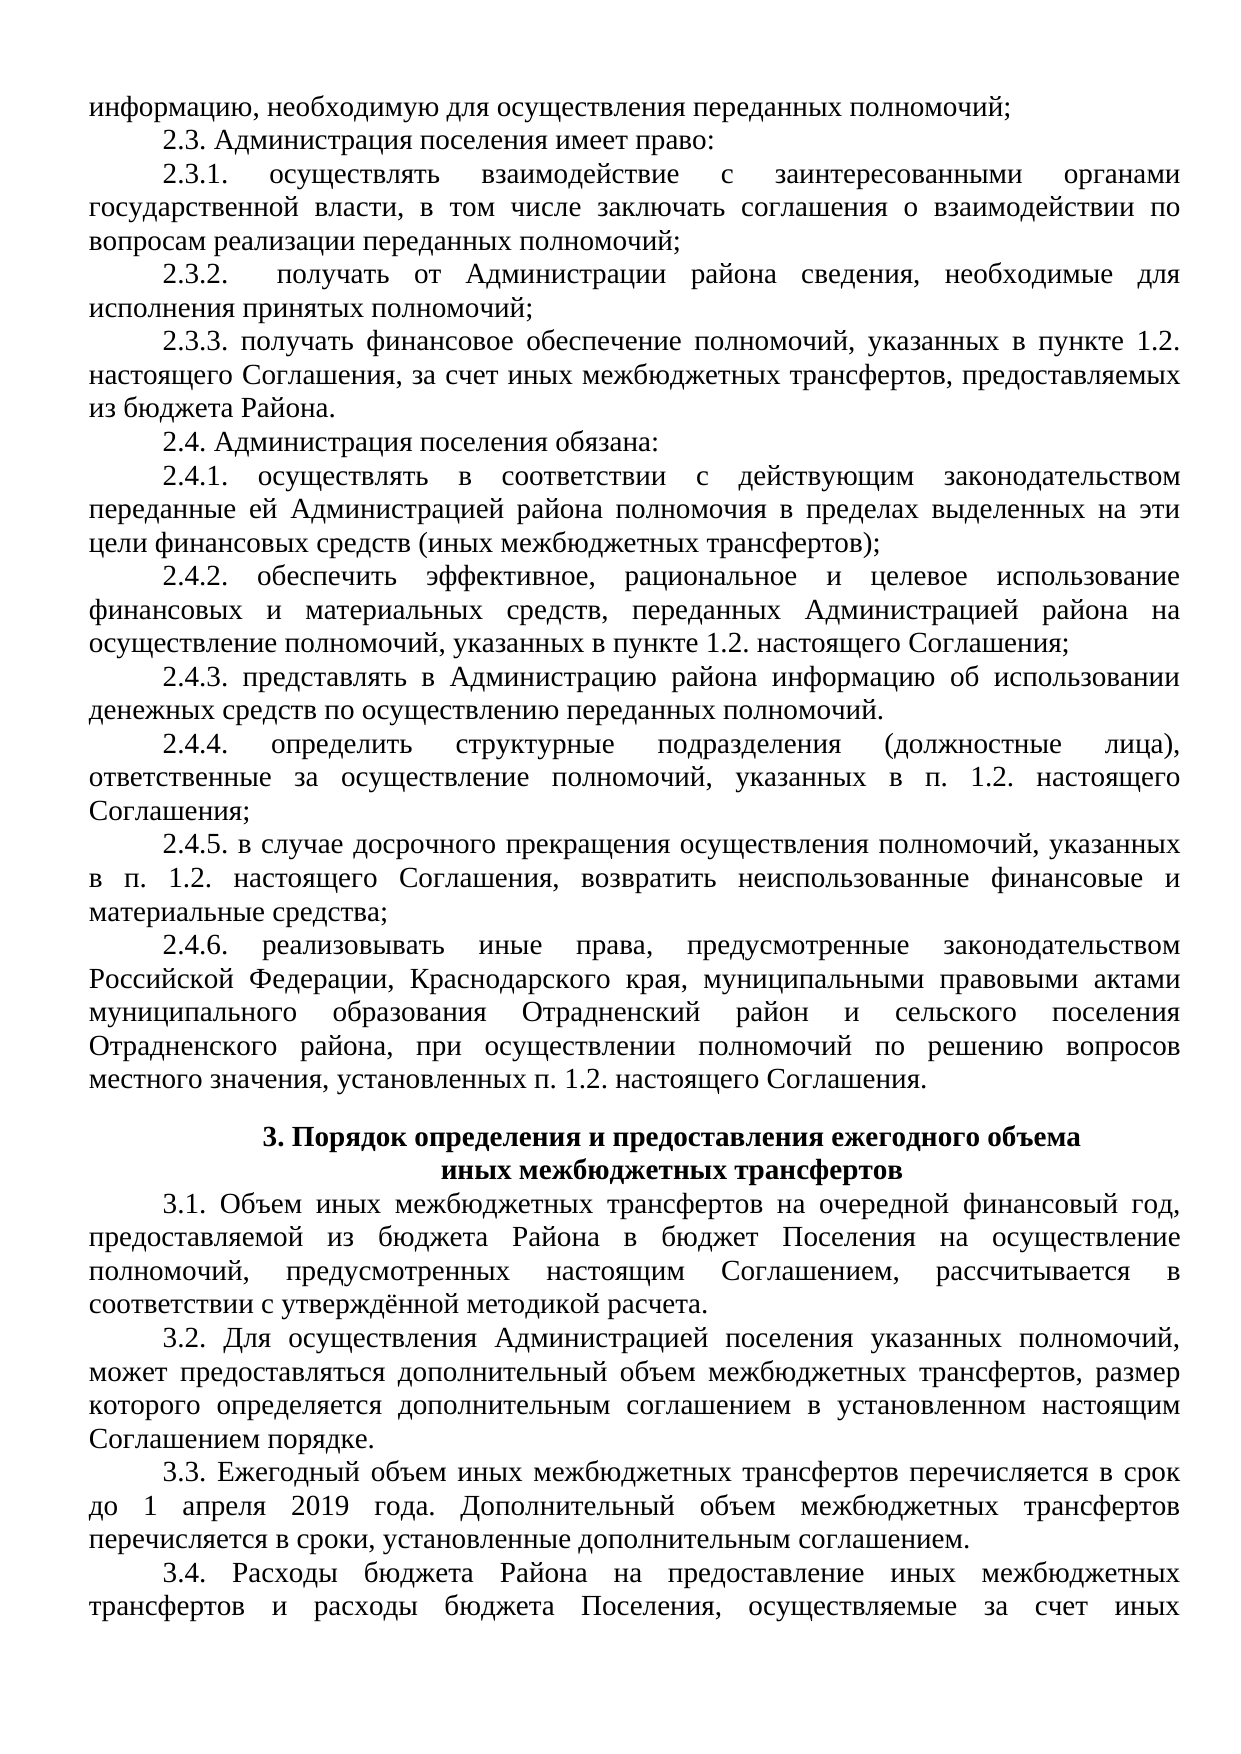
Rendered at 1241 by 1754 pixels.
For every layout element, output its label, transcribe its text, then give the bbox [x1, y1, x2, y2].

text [89, 1555, 1181, 1622]
text 3.3. Ежегодный объем иных межбюджетных трансфертов перечисляется в срок до 1 апреля 2019 года. Дополнительный объем межбюджетных трансфертов перечисляется в сроки, установленные дополнительным соглашением. [89, 1454, 1181, 1555]
text 3.1. Объем иных межбюджетных трансфертов на очередной финансовый год, предоставляемой из бюджета Района в бюджет Поселения на осуществление полномочий, предусмотренных настоящим Соглашением, рассчитывается в соответствии с утверждённой методикой расчета. [89, 1186, 1181, 1320]
text 2.3.2. получать от Администрации района сведения, необходимые для исполнения принятых полномочий; [89, 256, 1181, 323]
text 2.4. Администрация поселения обязана: [89, 424, 1181, 458]
text 3. Порядок определения и предоставления ежегодного объема [89, 1119, 1181, 1152]
text 2.3. Администрация поселения имеет право: [89, 122, 1181, 156]
text 2.4.6. реализовывать иные права, предусмотренные законодательством Российской Федерации, Краснодарского края, муниципальными правовыми актами муниципального образования Отрадненский район и сельского поселения Отрадненского района, при осуществлении полномочий по решению вопросов местного значения, установленных п. 1.2. настоящего Соглашения. [89, 927, 1181, 1095]
text 3.2. Для осуществления Администрацией поселения указанных полномочий, может предоставляться дополнительный объем межбюджетных трансфертов, размер которого определяется дополнительным соглашением в установленном настоящим Соглашением порядке. [89, 1320, 1181, 1454]
text 2.4.4. определить структурные подразделения (должностные лица), ответственные за осуществление полномочий, указанных в п. 1.2. настоящего Соглашения; [89, 726, 1181, 827]
text 2.4.3. представлять в Администрацию района информацию об использовании денежных средств по осуществлению переданных полномочий. [89, 659, 1181, 726]
text 2.4.1. осуществлять в соответствии с действующим законодательством переданные ей Администрацией района полномочия в пределах выделенных на эти цели финансовых средств (иных межбюджетных трансфертов); [89, 458, 1181, 558]
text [89, 89, 1181, 122]
text 2.4.5. в случае досрочного прекращения осуществления полномочий, указанных в п. 1.2. настоящего Соглашения, возвратить неиспользованные финансовые и материальные средства; [89, 827, 1181, 927]
text иных межбюджетных трансфертов [89, 1152, 1181, 1186]
text 2.3.1. осуществлять взаимодействие с заинтересованными органами государственной власти, в том числе заключать соглашения о взаимодействии по вопросам реализации переданных полномочий; [89, 156, 1181, 256]
text 2.3.3. получать финансовое обеспечение полномочий, указанных в пункте 1.2. настоящего Соглашения, за счет иных межбюджетных трансфертов, предоставляемых из бюджета Района. [89, 323, 1181, 424]
text 2.4.2. обеспечить эффективное, рациональное и целевое использование финансовых и материальных средств, переданных Администрацией района на осуществление полномочий, указанных в пункте 1.2. настоящего Соглашения; [89, 558, 1181, 659]
